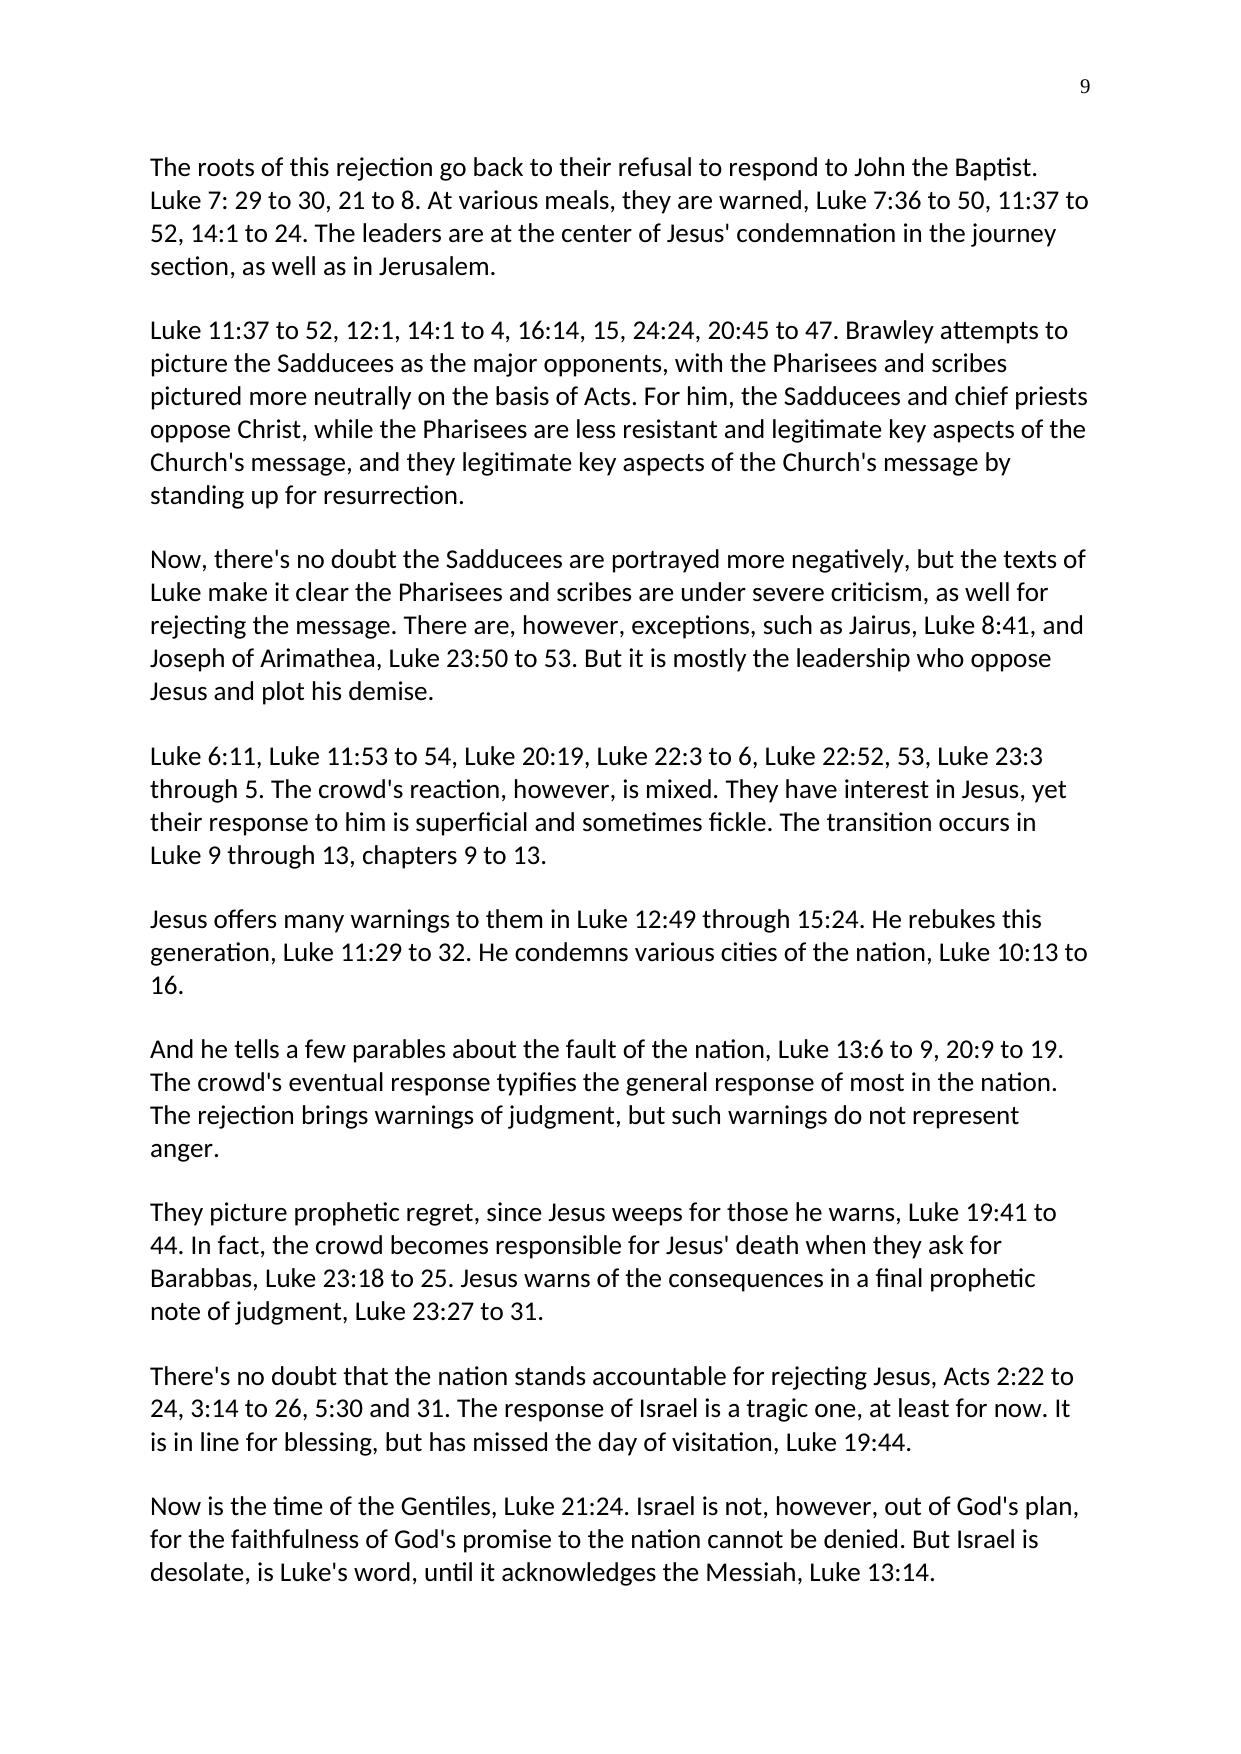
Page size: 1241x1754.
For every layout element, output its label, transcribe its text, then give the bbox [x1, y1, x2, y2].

text Luke 11:37 to 52, 12:1, 14:1 to 4, 16:14, 15, 24:24, 20:45 to 47. Brawley attempts to picture the Sadducees as the major opponents, with the Pharisees and scribes pictured more neutrally on the basis of Acts. For him, the Sadducees and chief priests oppose Christ, while the Pharisees are less resistant and legitimate key aspects of the Church's message, and they legitimate key aspects of the Church's message by standing up for resurrection. [150, 313, 1090, 511]
text Luke 6:11, Luke 11:53 to 54, Luke 20:19, Luke 22:3 to 6, Luke 22:52, 53, Luke 23:3 through 5. The crowd's reaction, however, is mixed. They have interest in Jesus, yet their response to him is superficial and sometimes fickle. The transition occurs in Luke 9 through 13, chapters 9 to 13. [150, 739, 1090, 871]
text Jesus offers many warnings to them in Luke 12:49 through 15:24. He rebukes this generation, Luke 11:29 to 32. He condemns various cities of the nation, Luke 10:13 to 16. [150, 902, 1090, 1001]
text Now is the time of the Gentiles, Luke 21:24. Israel is not, however, out of God's plan, for the faithfulness of God's promise to the nation cannot be denied. But Israel is desolate, is Luke's word, until it acknowledges the Messiah, Luke 13:14. [150, 1489, 1090, 1588]
text They picture prophetic regret, since Jesus weeps for those he warns, Luke 19:41 to 44. In fact, the crowd becomes responsible for Jesus' death when they ask for Barabbas, Luke 23:18 to 25. Jesus warns of the consequences in a final prophetic note of judgment, Luke 23:27 to 31. [150, 1195, 1090, 1327]
text The roots of this rejection go back to their refusal to respond to John the Baptist. Luke 7: 29 to 30, 21 to 8. At various meals, they are warned, Luke 7:36 to 50, 11:37 to 52, 14:1 to 24. The leaders are at the center of Jesus' condemnation in the journey section, as well as in Jerusalem. [150, 150, 1090, 282]
text There's no doubt that the nation stands accountable for rejecting Jesus, Acts 2:22 to 24, 3:14 to 26, 5:30 and 31. The response of Israel is a tragic one, at least for now. It is in line for blessing, but has missed the day of visitation, Luke 19:44. [150, 1359, 1090, 1458]
text And he tells a few parables about the fault of the nation, Luke 13:6 to 9, 20:9 to 19. The crowd's eventual response typifies the general response of most in the nation. The rejection brings warnings of judgment, but such warnings do not represent anger. [150, 1032, 1090, 1164]
text Now, there's no doubt the Sadducees are portrayed more negatively, but the texts of Luke make it clear the Pharisees and scribes are under severe criticism, as well for rejecting the message. There are, however, exceptions, such as Jairus, Luke 8:41, and Joseph of Arimathea, Luke 23:50 to 53. But it is mostly the leadership who oppose Jesus and plot his demise. [150, 542, 1090, 708]
